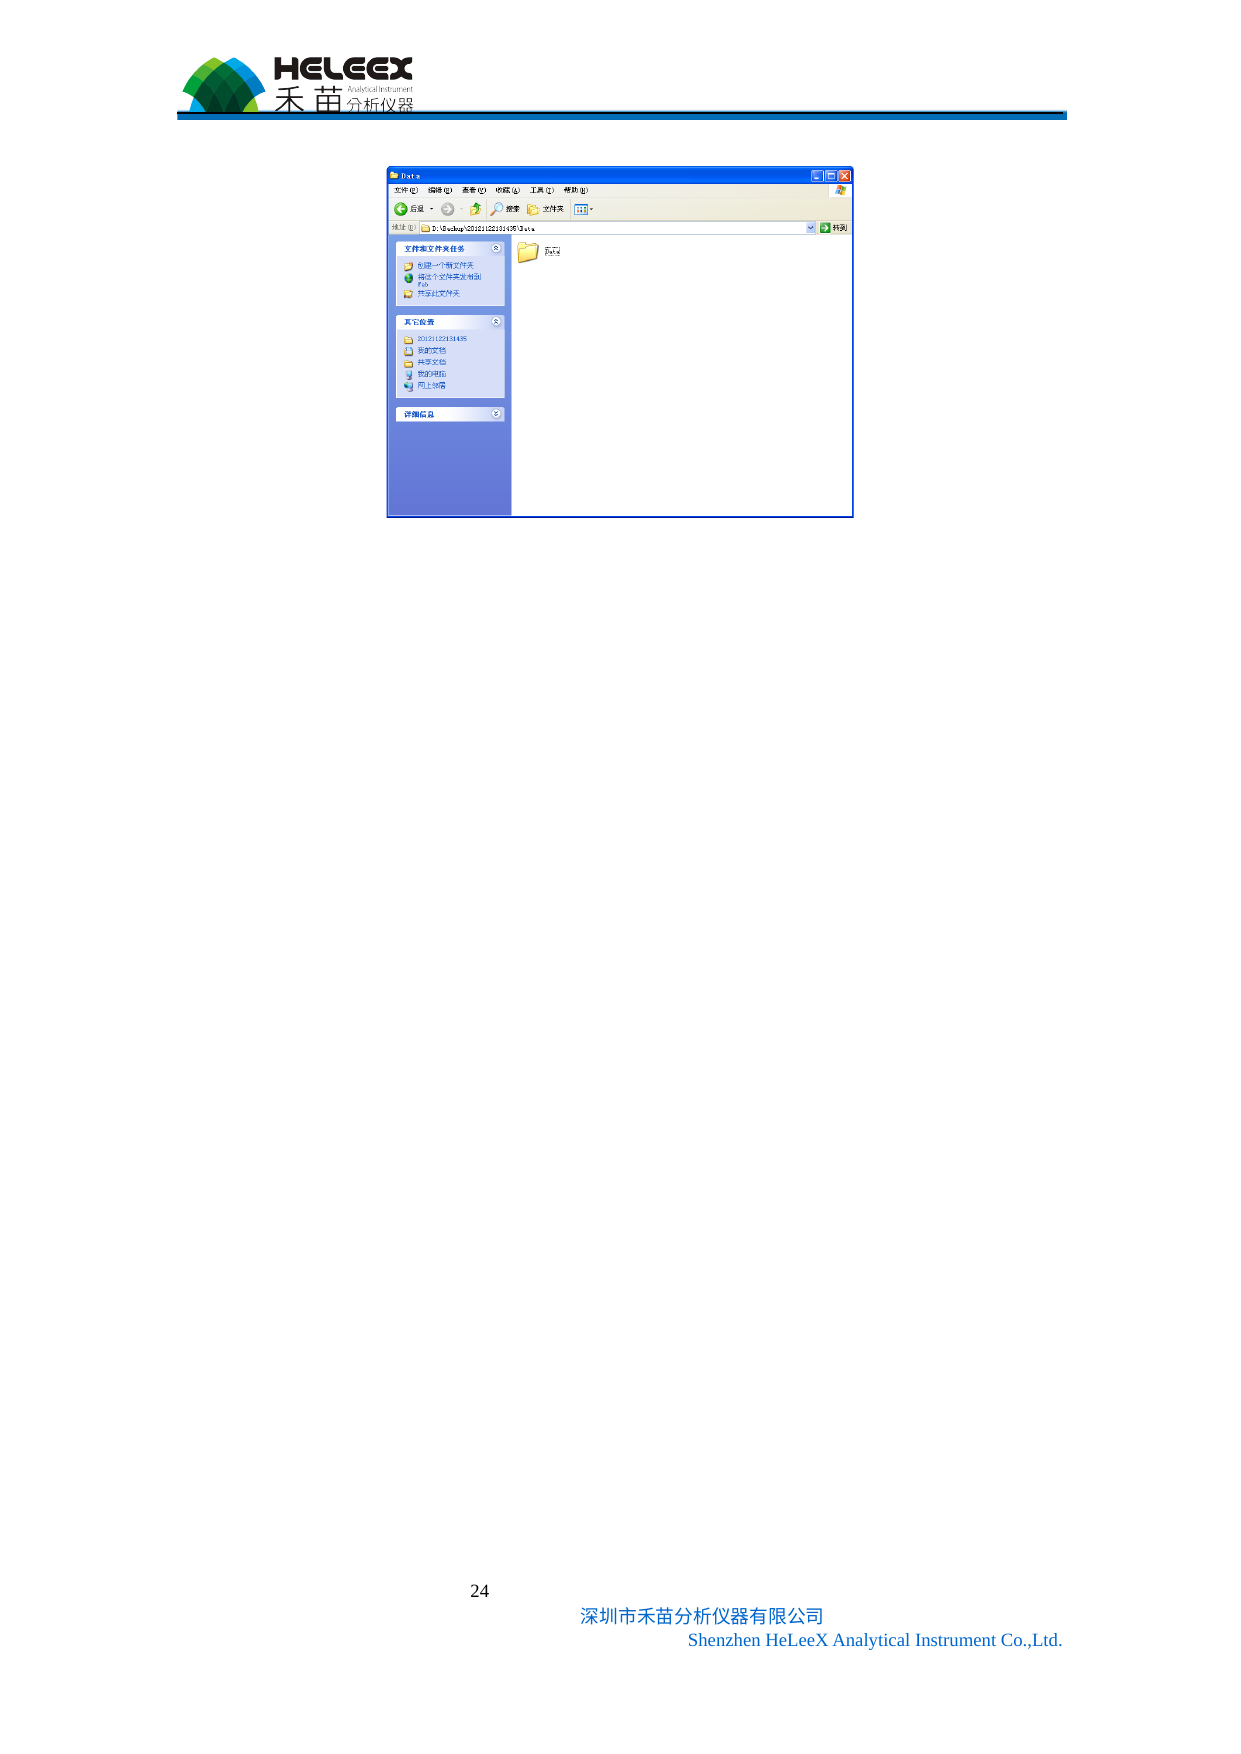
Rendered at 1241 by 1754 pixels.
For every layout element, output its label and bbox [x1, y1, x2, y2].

picture [170, 20, 1067, 120]
picture [386, 166, 854, 518]
